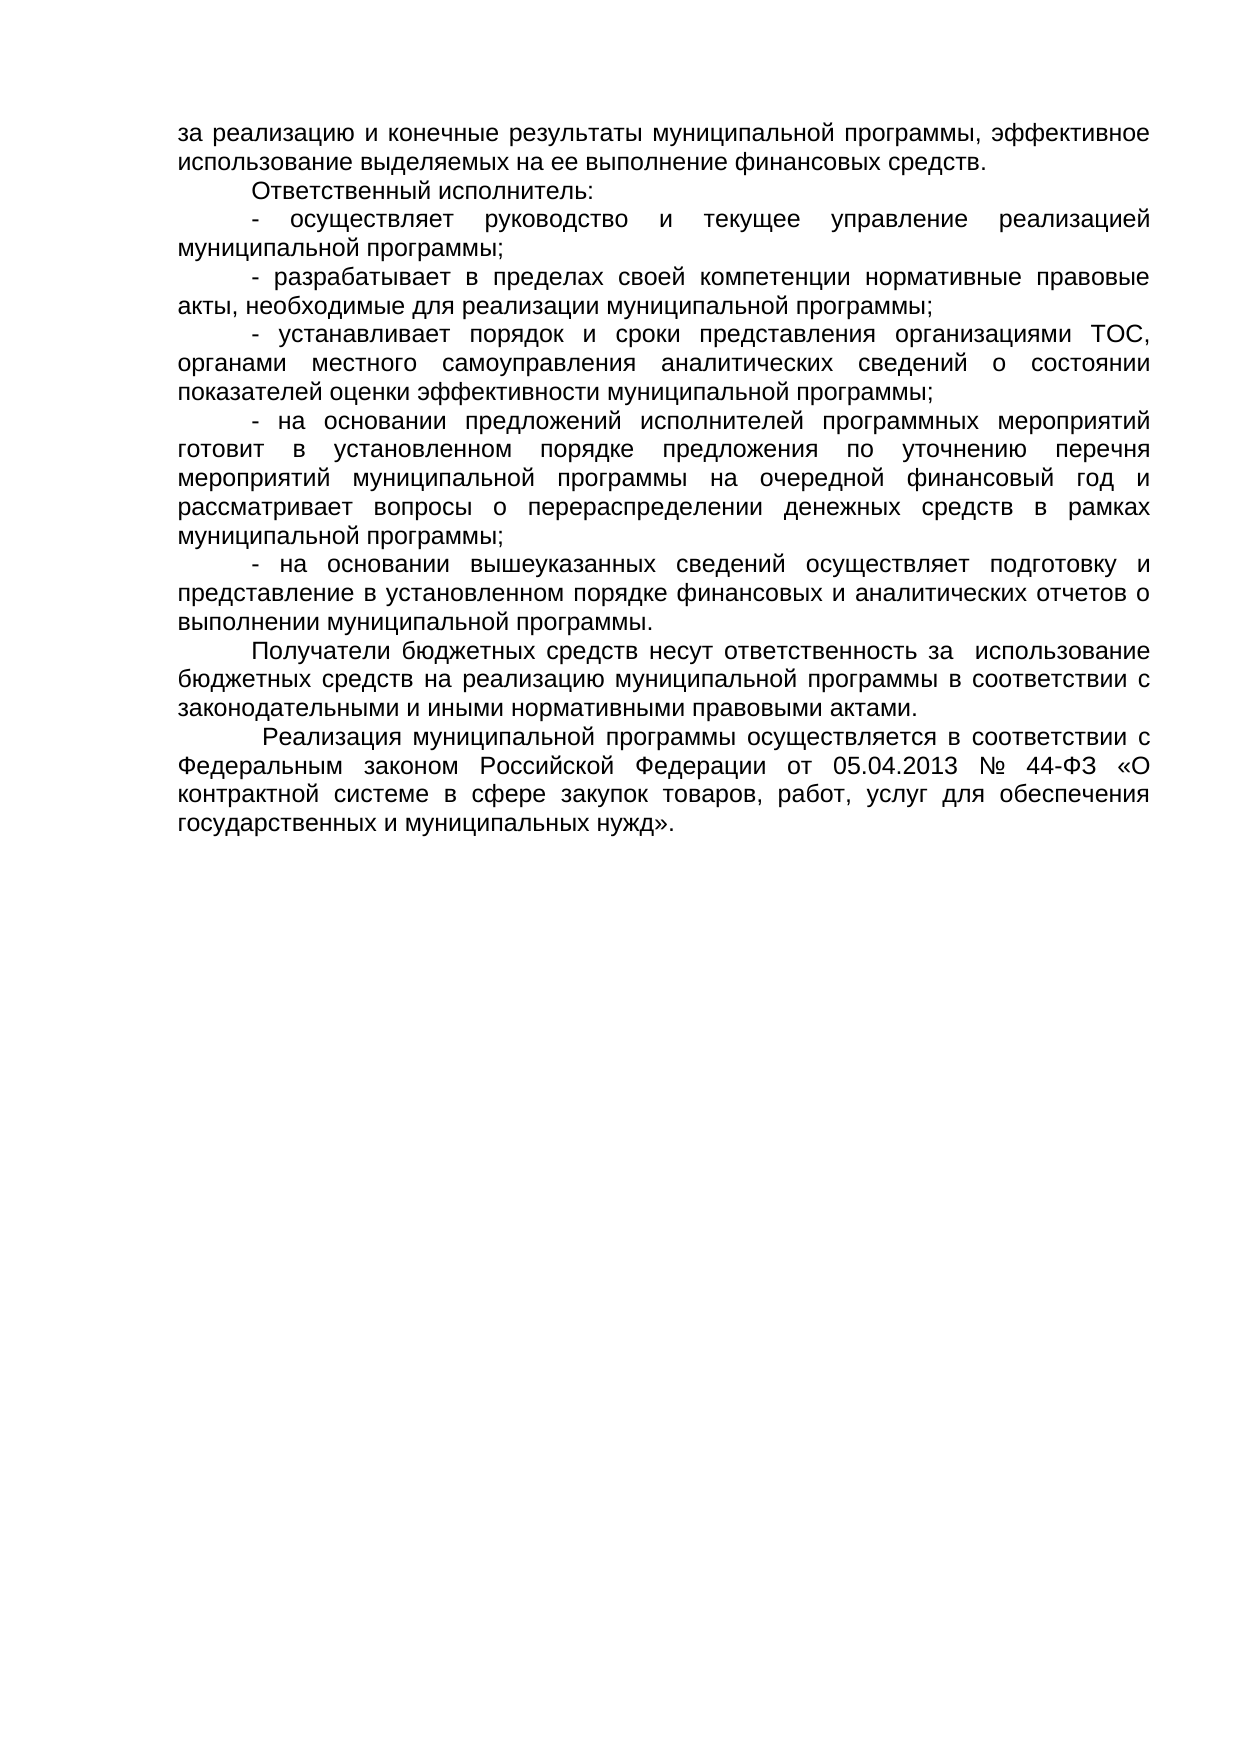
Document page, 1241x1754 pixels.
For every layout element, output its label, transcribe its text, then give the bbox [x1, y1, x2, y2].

text Реализация муниципальной программы осуществляется в соответствии с Федеральным законом Российской Федерации от 05.04.2013 № 44-ФЗ «О контрактной системе в сфере закупок товаров, работ, услуг для обеспечения государственных и муниципальных нужд». [177, 722, 1152, 837]
text - на основании предложений исполнителей программных мероприятий готовит в установленном порядке предложения по уточнению перечня мероприятий муниципальной программы на очередной финансовый год и рассматривает вопросы о перераспределении денежных средств в рамках муниципальной программы; [177, 406, 1152, 549]
text Получатели бюджетных средств несут ответственность за использование бюджетных средств на реализацию муниципальной программы в соответствии с законодательными и иными нормативными правовыми актами. [177, 636, 1152, 722]
text - осуществляет руководство и текущее управление реализацией муниципальной программы; [177, 204, 1152, 262]
text - на основании вышеуказанных сведений осуществляет подготовку и представление в установленном порядке финансовых и аналитических отчетов о выполнении муниципальной программы. [177, 549, 1152, 636]
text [177, 118, 1152, 176]
text Ответственный исполнитель: [177, 176, 1152, 204]
text - разрабатывает в пределах своей компетенции нормативные правовые акты, необходимые для реализации муниципальной программы; [177, 262, 1152, 319]
text - устанавливает порядок и сроки представления организациями ТОС, органами местного самоуправления аналитических сведений о состоянии показателей оценки эффективности муниципальной программы; [177, 319, 1152, 406]
